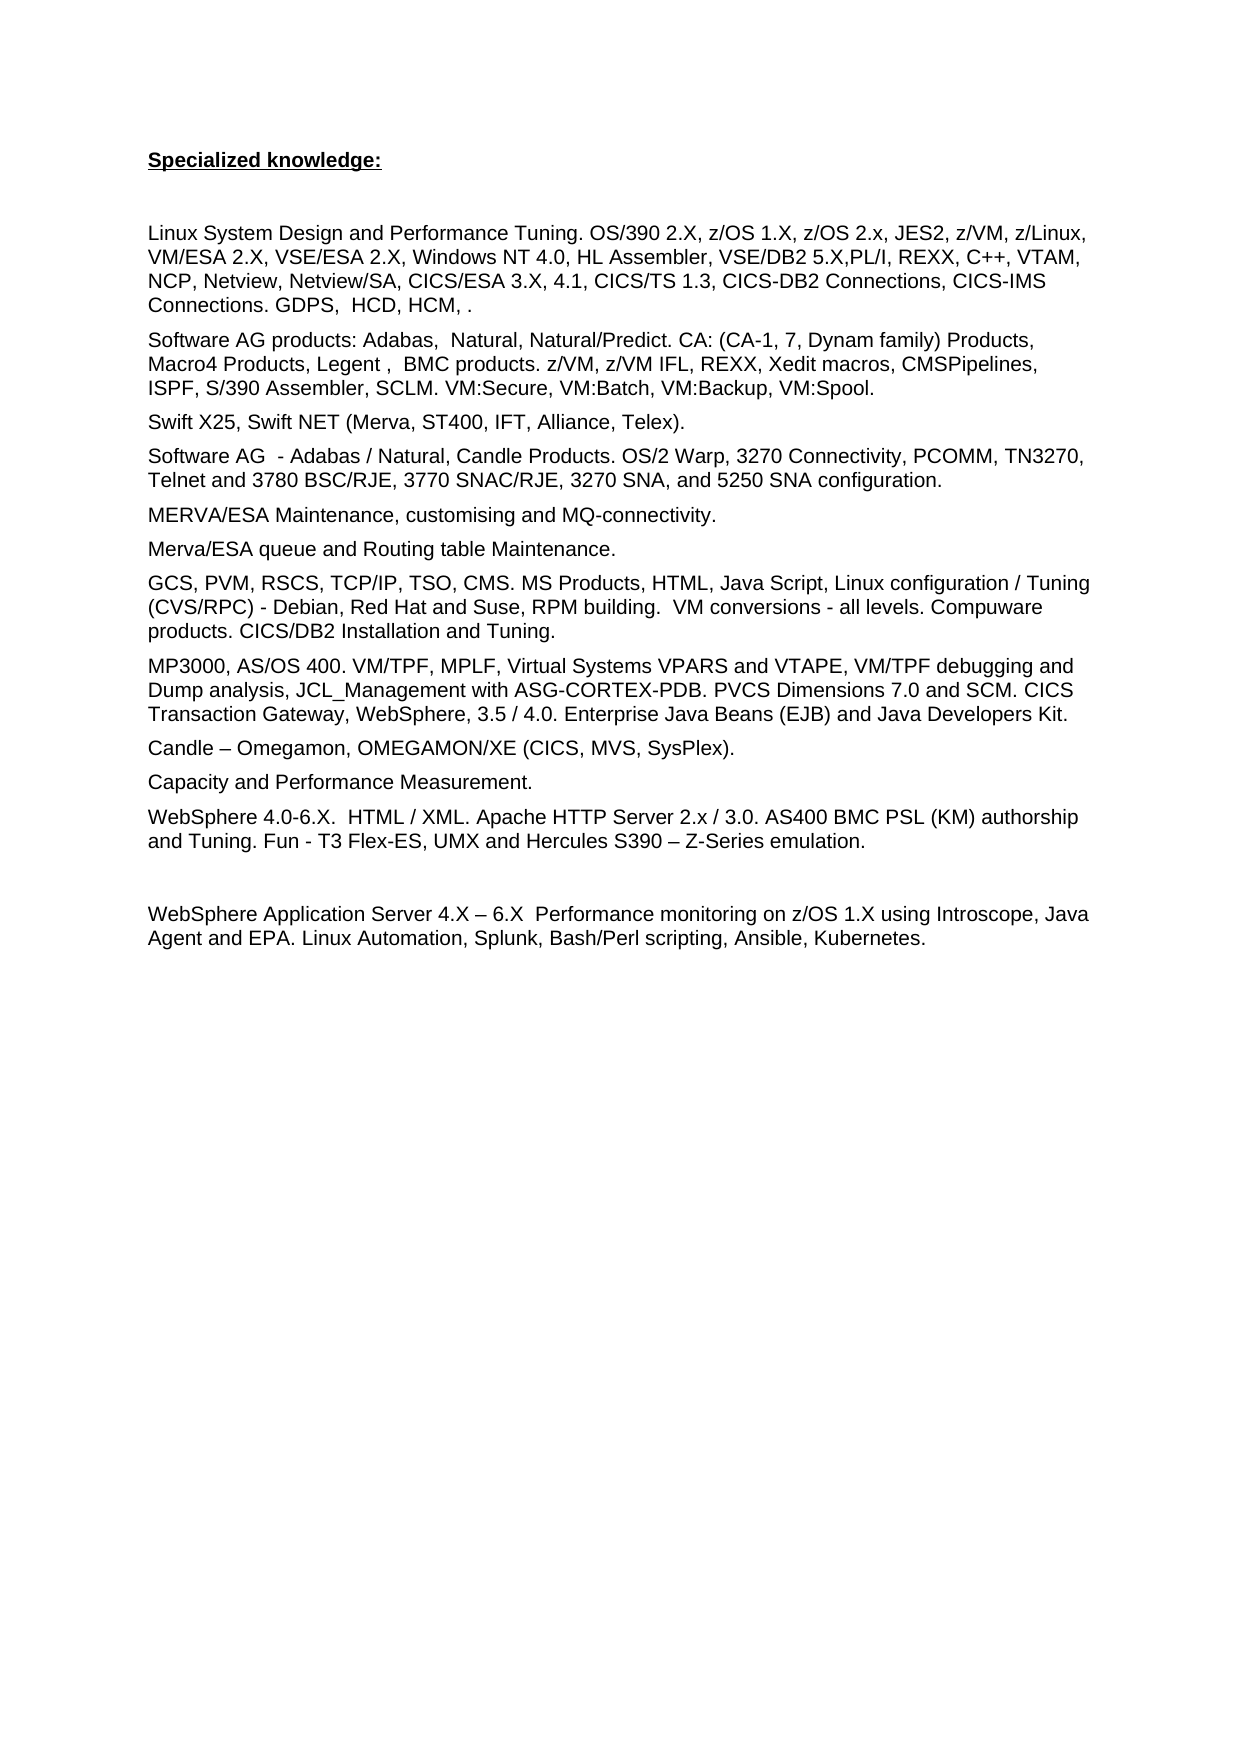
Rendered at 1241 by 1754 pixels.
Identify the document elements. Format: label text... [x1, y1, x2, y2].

text Specialized knowledge: [148, 148, 1093, 172]
text MP3000, AS/OS 400. VM/TPF, MPLF, Virtual Systems VPARS and VTAPE, VM/TPF debugging and Dump analysis, JCL_Management with ASG-CORTEX-PDB. PVCS Dimensions 7.0 and SCM. CICS Transaction Gateway, WebSphere, 3.5 / 4.0. Enterprise Java Beans (EJB) and Java Developers Kit. [148, 653, 1093, 725]
text Capacity and Performance Measurement. [148, 770, 1093, 794]
text Candle – Omegamon, OMEGAMON/XE (CICS, MVS, SysPlex). [148, 736, 1093, 760]
text Swift X25, Swift NET (Merva, ST400, IFT, Alliance, Telex). [148, 410, 1093, 434]
text Software AG - Adabas / Natural, Candle Products. OS/2 Warp, 3270 Connectivity, PCOMM, TN3270, Telnet and 3780 BSC/RJE, 3770 SNAC/RJE, 3270 SNA, and 5250 SNA configuration. [148, 444, 1093, 492]
text Linux System Design and Performance Tuning. OS/390 2.X, z/OS 1.X, z/OS 2.x, JES2, z/VM, z/Linux, VM/ESA 2.X, VSE/ESA 2.X, Windows NT 4.0, HL Assembler, VSE/DB2 5.X,PL/I, REXX, C++, VTAM, NCP, Netview, Netview/SA, CICS/ESA 3.X, 4.1, CICS/TS 1.3, CICS-DB2 Connections, CICS-IMS Connections. GDPS, HCD, HCM, . [148, 221, 1093, 317]
text Merva/ESA queue and Routing table Maintenance. [148, 537, 1093, 561]
text GCS, PVM, RSCS, TCP/IP, TSO, CMS. MS Products, HTML, Java Script, Linux configuration / Tuning (CVS/RPC) - Debian, Red Hat and Suse, RPM building. VM conversions - all levels. Compuware products. CICS/DB2 Installation and Tuning. [148, 571, 1093, 643]
text WebSphere 4.0-6.X. HTML / XML. Apache HTTP Server 2.x / 3.0. AS400 BMC PSL (KM) authorship and Tuning. Fun - T3 Flex-ES, UMX and Hercules S390 – Z-Series emulation. [148, 804, 1093, 852]
text WebSphere Application Server 4.X – 6.X Performance monitoring on z/OS 1.X using Introscope, Java Agent and EPA. Linux Automation, Splunk, Bash/Perl scripting, Ansible, Kubernetes. [148, 902, 1093, 950]
text Software AG products: Adabas, Natural, Natural/Predict. CA: (CA-1, 7, Dynam family) Products, Macro4 Products, Legent , BMC products. z/VM, z/VM IFL, REXX, Xedit macros, CMSPipelines, ISPF, S/390 Assembler, SCLM. VM:Secure, VM:Batch, VM:Backup, VM:Spool. [148, 327, 1093, 399]
text MERVA/ESA Maintenance, customising and MQ-connectivity. [148, 502, 1093, 526]
